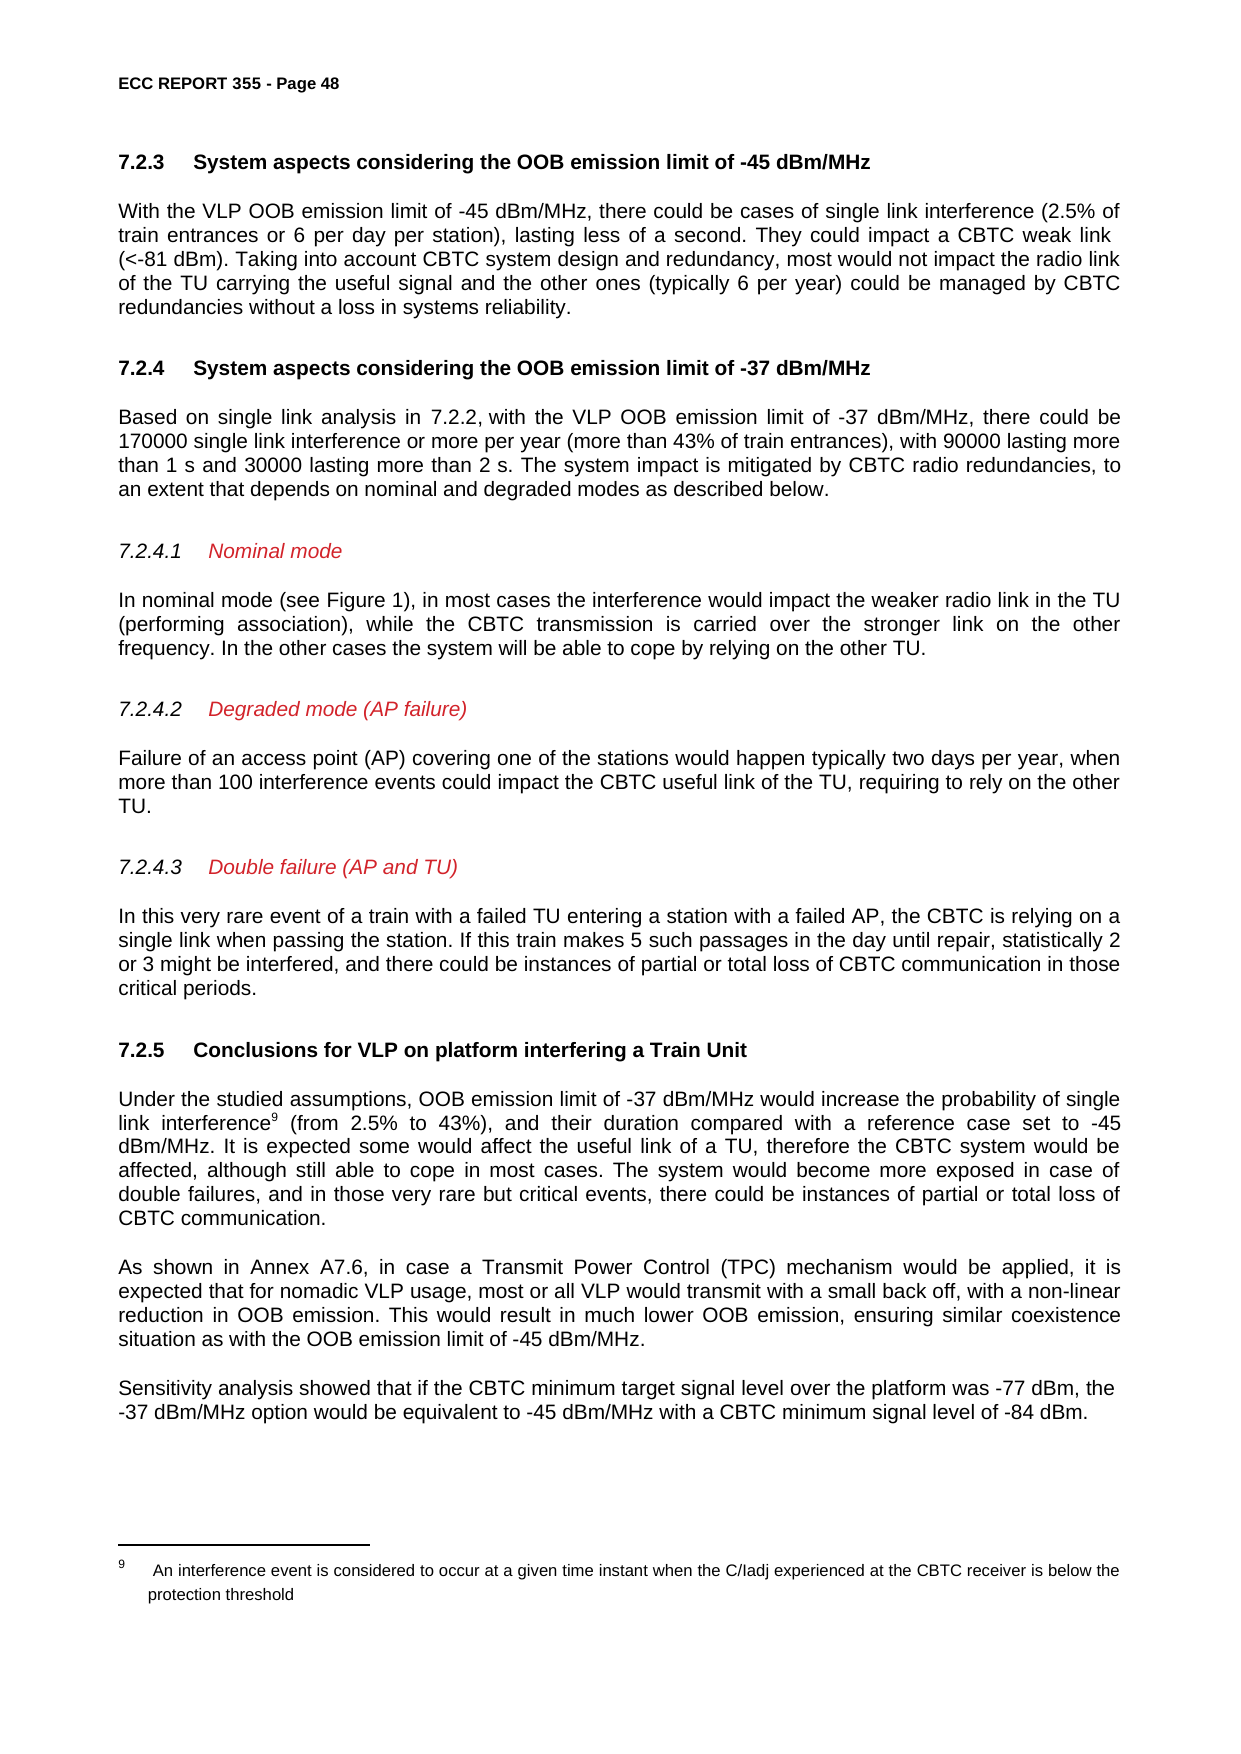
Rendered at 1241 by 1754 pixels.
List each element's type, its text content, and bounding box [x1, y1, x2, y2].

text Under the studied assumptions, OOB emission limit of -37 dBm/MHz would increase the probability of single link interference (from 2.5% to 43%), and their duration compared with a reference case set to -45 dBm/MHz. It is expected some would affect the useful link of a TU, therefore the CBTC system would be affected, although still able to cope in most cases. The system would become more exposed in case of double failures, and in those very rare but critical events, there could be instances of partial or total loss of CBTC communication. [118, 1086, 1122, 1230]
subtitle Degraded mode (AP failure) [118, 697, 1122, 721]
text In nominal mode (see Figure 1), in most cases the interference would impact the weaker radio link in the TU (performing association), while the CBTC transmission is carried over the stronger link on the other frequency. In the other cases the system will be able to cope by relying on the other TU. [118, 587, 1122, 659]
subtitle System aspects considering the OOB emission limit of -37 dBm/MHz [118, 356, 1122, 380]
subtitle Nominal mode [118, 538, 1122, 562]
text As shown in Annex A7.6, in case a Transmit Power Control (TPC) mechanism would be applied, it is expected that for nomadic VLP usage, most or all VLP would transmit with a small back off, with a non-linear reduction in OOB emission. This would result in much lower OOB emission, ensuring similar coexistence situation as with the OOB emission limit of -45 dBm/MHz. [118, 1255, 1122, 1351]
text With the VLP OOB emission limit of -45 dBm/MHz, there could be cases of single link interference (2.5% of train entrances or 6 per day per station), lasting less of a second. They could impact a CBTC weak link (<-81 dBm). Taking into account CBTC system design and redundancy, most would not impact the radio link of the TU carrying the useful signal and the other ones (typically 6 per year) could be managed by CBTC redundancies without a loss in systems reliability. [118, 199, 1122, 319]
text Sensitivity analysis showed that if the CBTC minimum target signal level over the platform was -77 dBm, the -37 dBm/MHz option would be equivalent to -45 dBm/MHz with a CBTC minimum signal level of -84 dBm. [118, 1376, 1122, 1424]
text In this very rare event of a train with a failed TU entering a station with a failed AP, the CBTC is relying on a single link when passing the station. If this train makes 5 such passages in the day until repair, statistically 2 or 3 might be interfered, and there could be instances of partial or total loss of CBTC communication in those critical periods. [118, 904, 1122, 1000]
text Based on single link analysis in 7.2.2, with the VLP OOB emission limit of -37 dBm/MHz, there could be 170000 single link interference or more per year (more than 43% of train entrances), with 90000 lasting more than 1 s and 30000 lasting more than 2 s. The system impact is mitigated by CBTC radio redundancies, to an extent that depends on nominal and degraded modes as described below. [118, 405, 1122, 501]
subtitle Double failure (AP and TU) [118, 855, 1122, 879]
subtitle Conclusions for VLP on platform interfering a Train Unit [118, 1037, 1122, 1061]
subtitle System aspects considering the OOB emission limit of -45 dBm/MHz [118, 150, 1122, 174]
text Failure of an access point (AP) covering one of the stations would happen typically two days per year, when more than 100 interference events could impact the CBTC useful link of the TU, requiring to rely on the other TU. [118, 746, 1122, 818]
